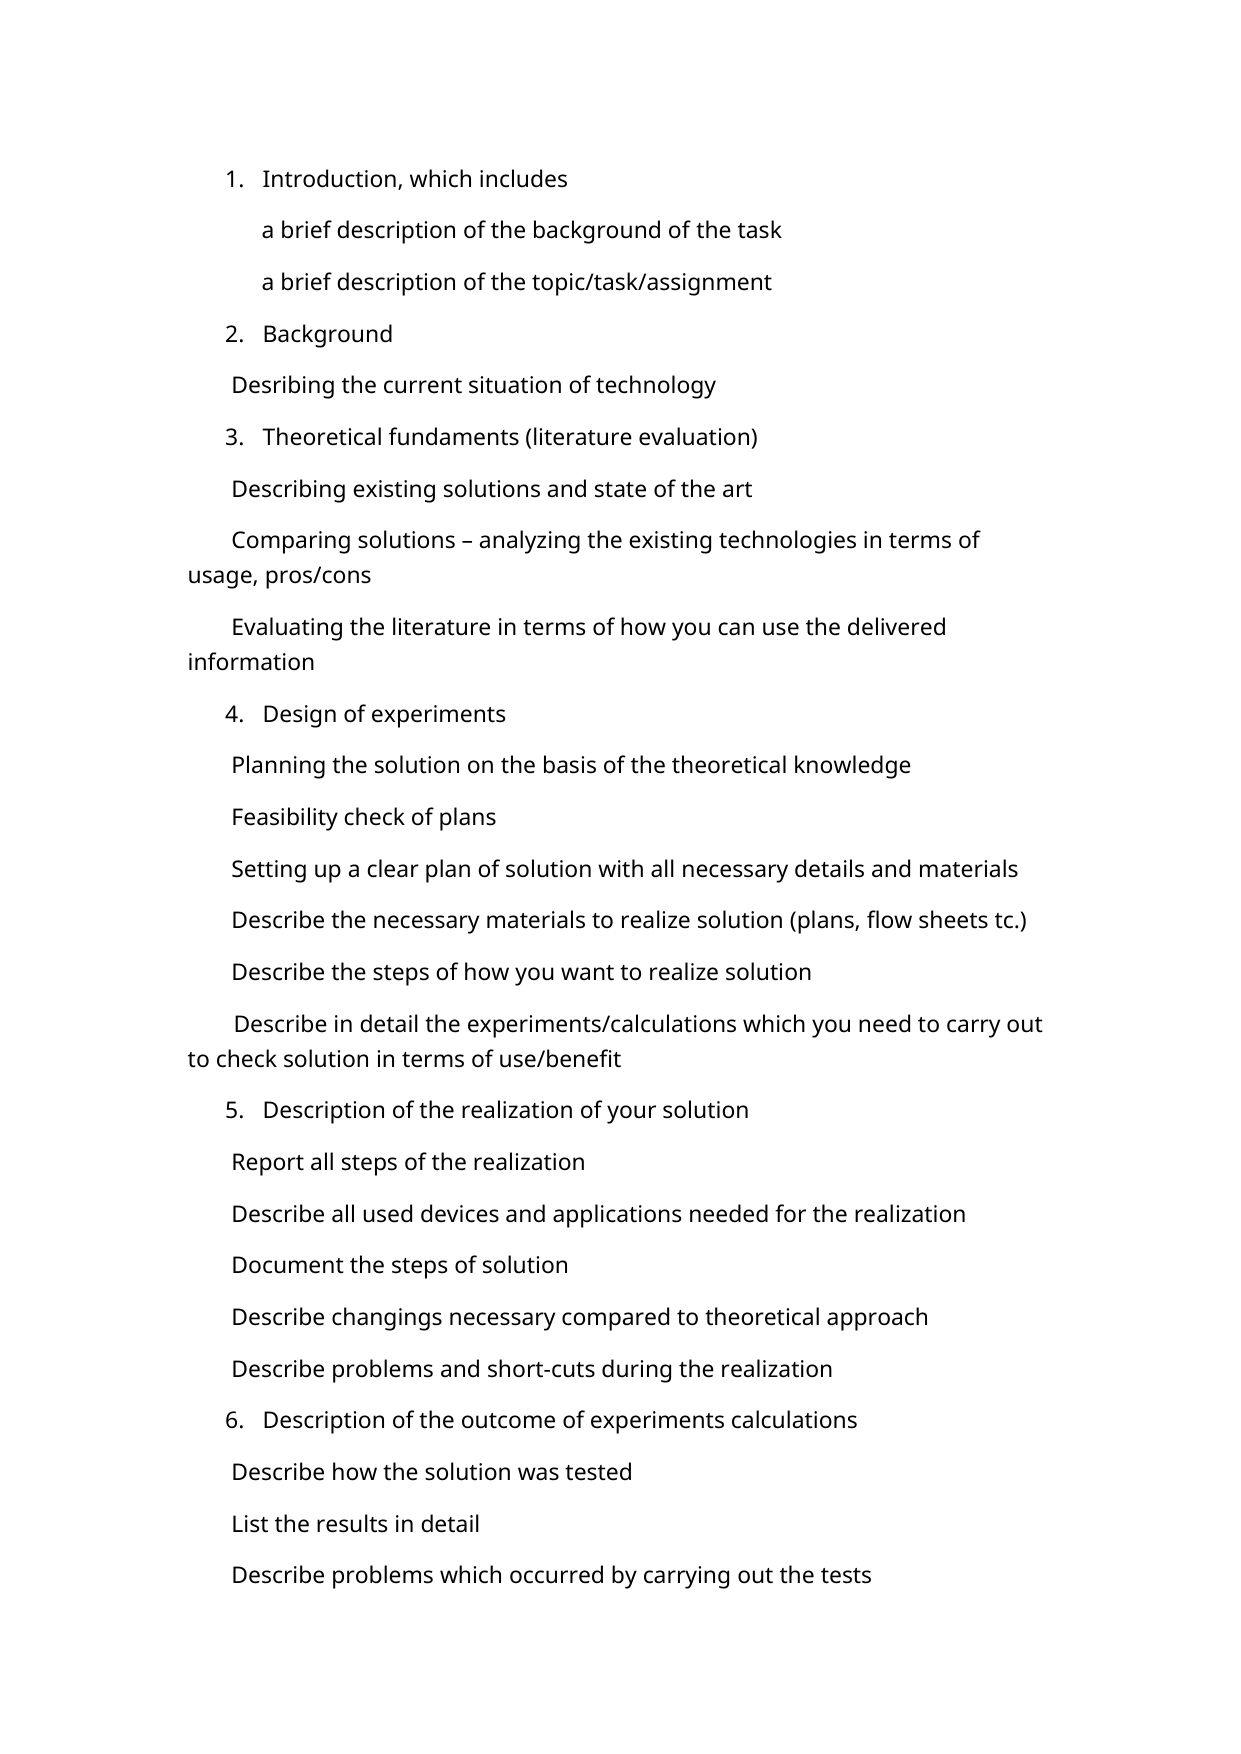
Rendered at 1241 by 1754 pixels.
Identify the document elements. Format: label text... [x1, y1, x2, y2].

text Describe the steps of how you want to realize solution [187, 955, 1053, 988]
text Report all steps of the realization [187, 1145, 1053, 1178]
text Desribing the current situation of technology [187, 369, 1053, 401]
text Describe the necessary materials to realize solution (plans, flow sheets tc.) [187, 904, 1053, 936]
list Theoretical fundaments (literature evaluation) [225, 420, 1053, 453]
text Describing existing solutions and state of the art [187, 472, 1053, 504]
list Description of the realization of your solution [225, 1094, 1053, 1126]
text Describe all used devices and applications needed for the realization [187, 1197, 1053, 1229]
text a brief description of the background of the task [261, 214, 1053, 246]
text a brief description of the topic/task/assignment [261, 265, 1053, 298]
text Planning the solution on the basis of the theoretical knowledge [187, 749, 1053, 781]
text Describe in detail the experiments/calculations which you need to carry out to check solution in terms of use/benefit [187, 1007, 1053, 1074]
text Feasibility check of plans [187, 800, 1053, 833]
text Describe changings necessary compared to theoretical approach [187, 1300, 1053, 1333]
list Background [225, 317, 1053, 349]
text Describe how the solution was tested [187, 1455, 1053, 1488]
text Evaluating the literature in terms of how you can use the delivered information [187, 610, 1053, 678]
text Describe problems which occurred by carrying out the tests [187, 1559, 1053, 1591]
text Document the steps of solution [187, 1249, 1053, 1281]
list Description of the outcome of experiments calculations [225, 1404, 1053, 1436]
list Introduction, which includes [225, 162, 1053, 194]
list Design of experiments [225, 697, 1053, 729]
text Setting up a clear plan of solution with all necessary details and materials [187, 852, 1053, 884]
text Describe problems and short-cuts during the realization [187, 1352, 1053, 1384]
text Comparing solutions – analyzing the existing technologies in terms of usage, pros/cons [187, 524, 1053, 591]
text List the results in detail [187, 1507, 1053, 1539]
